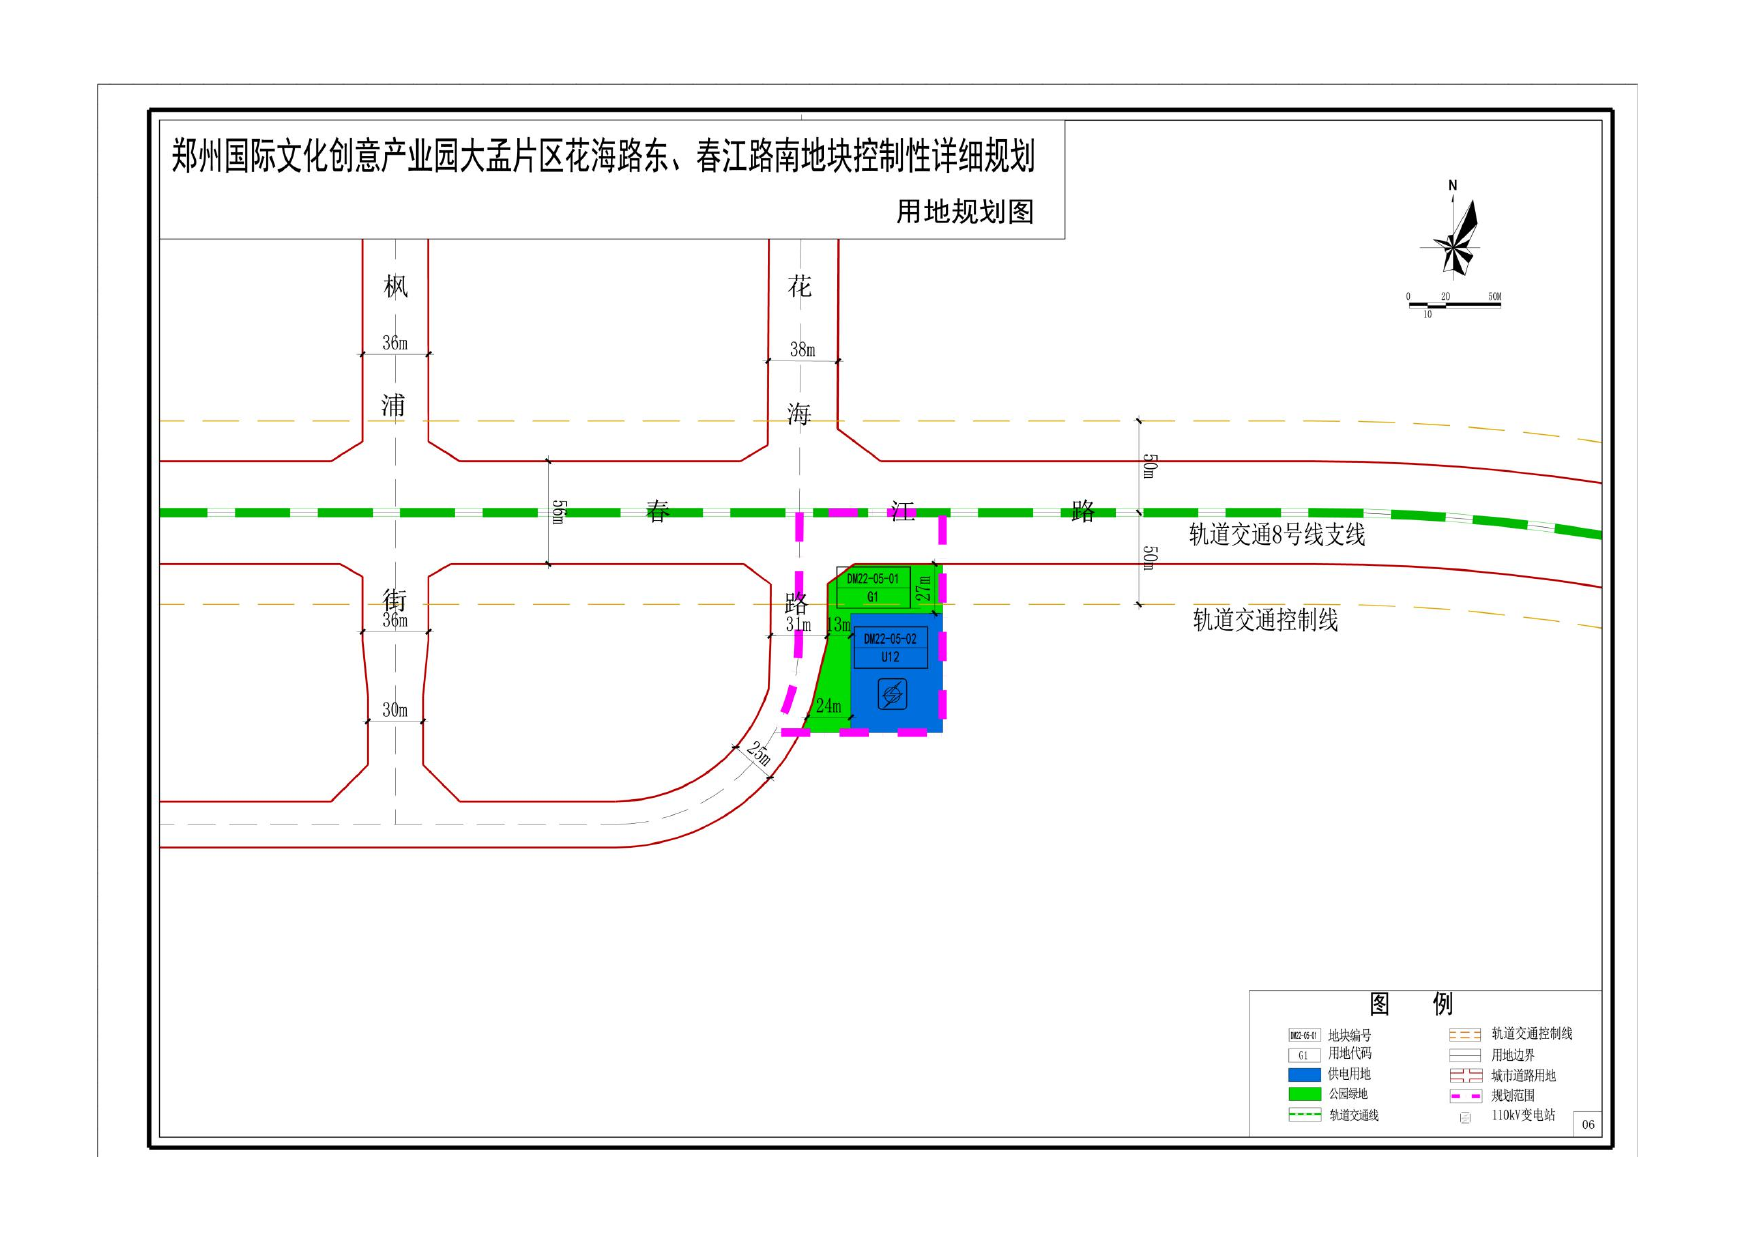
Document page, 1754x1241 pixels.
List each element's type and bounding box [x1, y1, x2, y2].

picture [96, 83, 1638, 1157]
